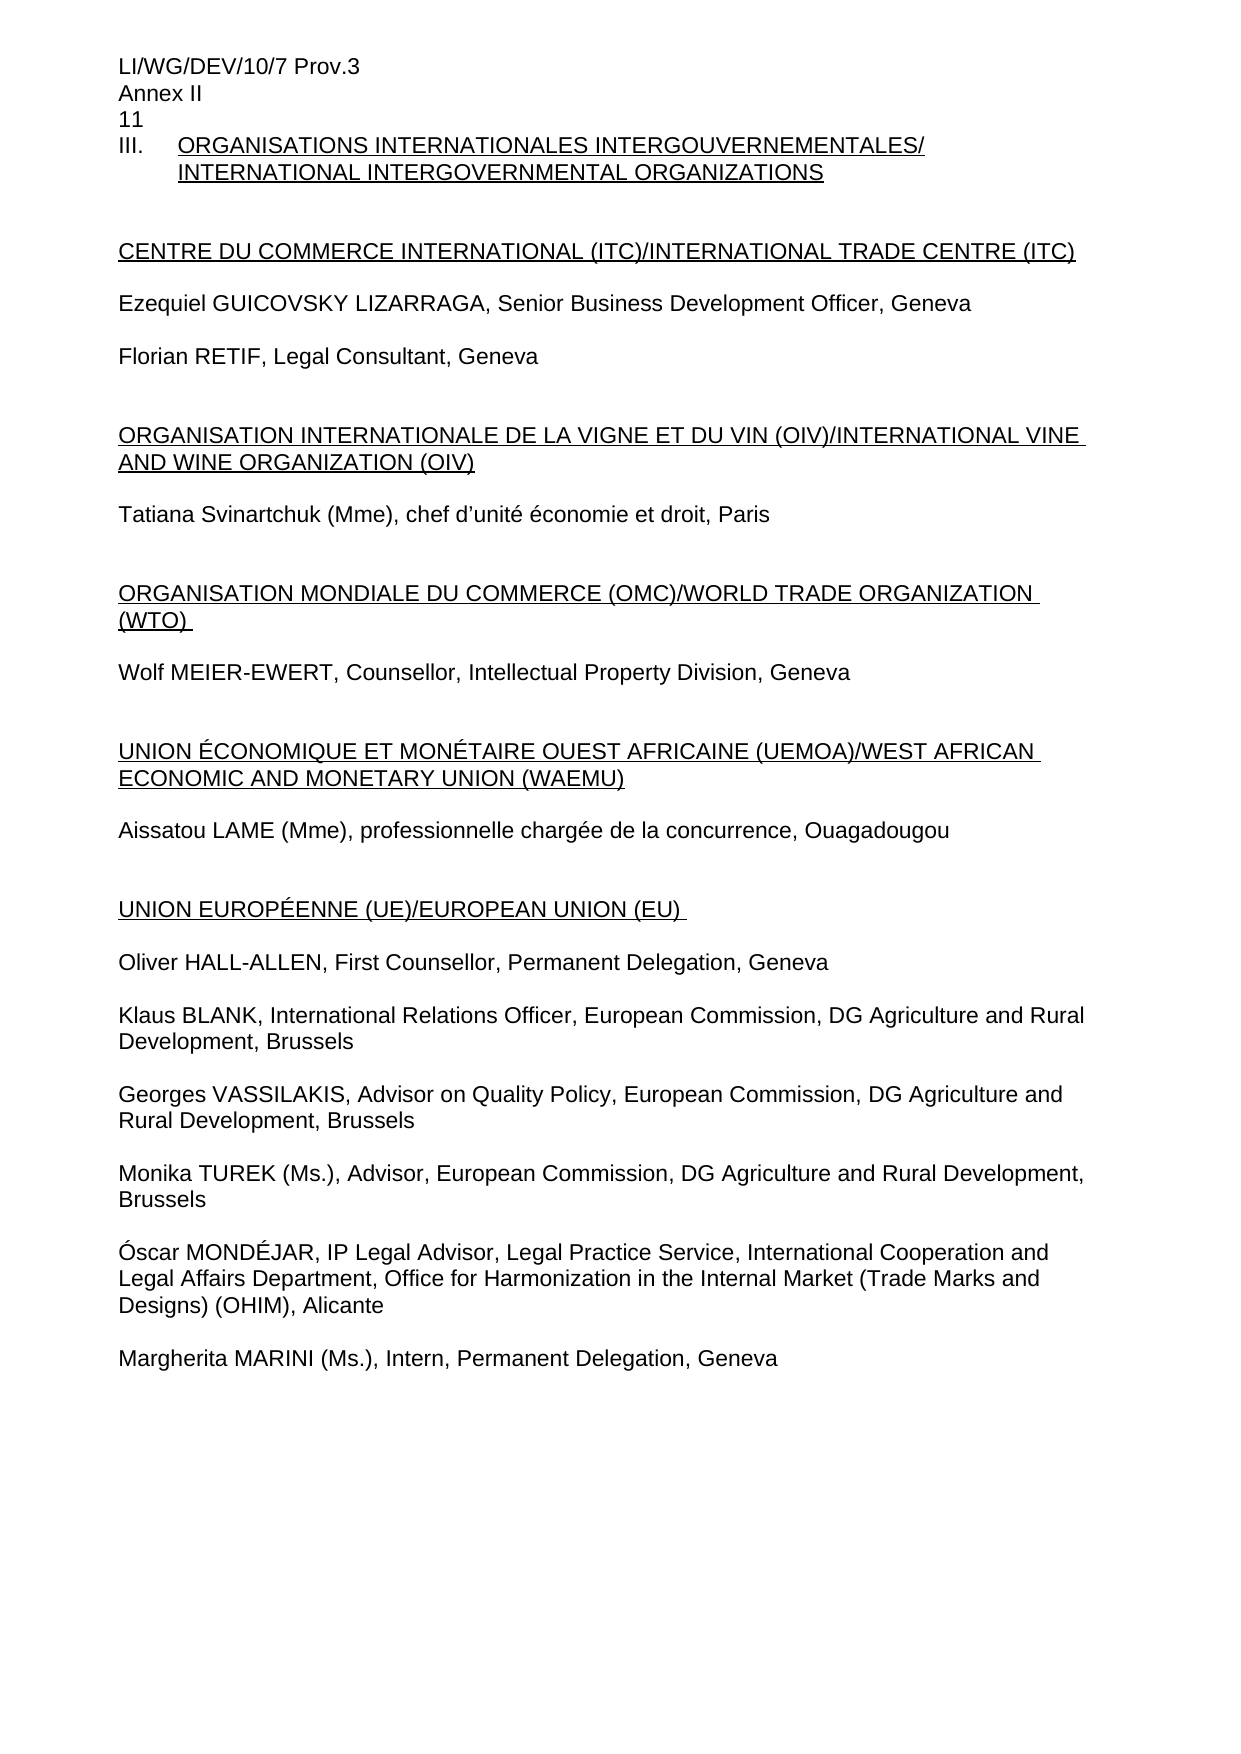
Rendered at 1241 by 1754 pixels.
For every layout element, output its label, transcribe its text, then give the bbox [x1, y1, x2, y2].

text Wolf MEIER-EWERT, Counsellor, Intellectual Property Division, Geneva [118, 659, 1092, 686]
text CENTRE DU COMMERCE INTERNATIONAL (ITC)/INTERNATIONAL TRADE CENTRE (ITC) [118, 238, 1092, 264]
text Klaus BLANK, International Relations Officer, European Commission, DG Agriculture and Rural Development, Brussels [118, 1002, 1092, 1054]
text ORGANISATION INTERNATIONALE DE LA VIGNE ET DU VIN (OIV)/INTERNATIONAL VINE AND WINE ORGANIZATION (OIV) [118, 422, 1092, 475]
text Ezequiel GUICOVSKY LIZARRAGA, Senior Business Development Officer, Geneva [118, 290, 1092, 317]
text Florian RETIF, Legal Consultant, Geneva [118, 343, 1092, 369]
text Óscar MONDÉJAR, IP Legal Advisor, Legal Practice Service, International Cooperation and Legal Affairs Department, Office for Harmonization in the Internal Market (Trade Marks and Designs) (OHIM), Alicante [118, 1239, 1092, 1318]
text Margherita MARINI (Ms.), Intern, Permanent Delegation, Geneva [118, 1344, 1092, 1371]
text Aissatou LAME (Mme), professionnelle chargée de la concurrence, Ouagadougou [118, 817, 1092, 844]
text ORGANISATION MONDIALE DU COMMERCE (OMC)/WORLD TRADE ORGANIZATION (WTO) [118, 580, 1092, 633]
text Oliver HALL-ALLEN, First Counsellor, Permanent Delegation, Geneva [118, 949, 1092, 976]
text Tatiana Svinartchuk (Mme), chef d’unité économie et droit, Paris [118, 501, 1092, 527]
text UNION ÉCONOMIQUE ET MONÉTAIRE OUEST AFRICAINE (UEMOA)/WEST AFRICAN ECONOMIC AND MONETARY UNION (WAEMU) [118, 738, 1092, 791]
text INTERNATIONAL INTERGOVERNMENTAL ORGANIZATIONS [177, 158, 1092, 185]
text Monika TUREK (Ms.), Advisor, European Commission, DG Agriculture and Rural Development, Brussels [118, 1160, 1092, 1213]
text Georges VASSILAKIS, Advisor on Quality Policy, European Commission, DG Agriculture and Rural Development, Brussels [118, 1081, 1092, 1134]
text UNION EUROPÉENNE (UE)/EUROPEAN UNION (EU) [118, 896, 1092, 923]
text III. ORGANISATIONS INTERNATIONALES INTERGOUVERNEMENTALES/ [118, 132, 1092, 158]
